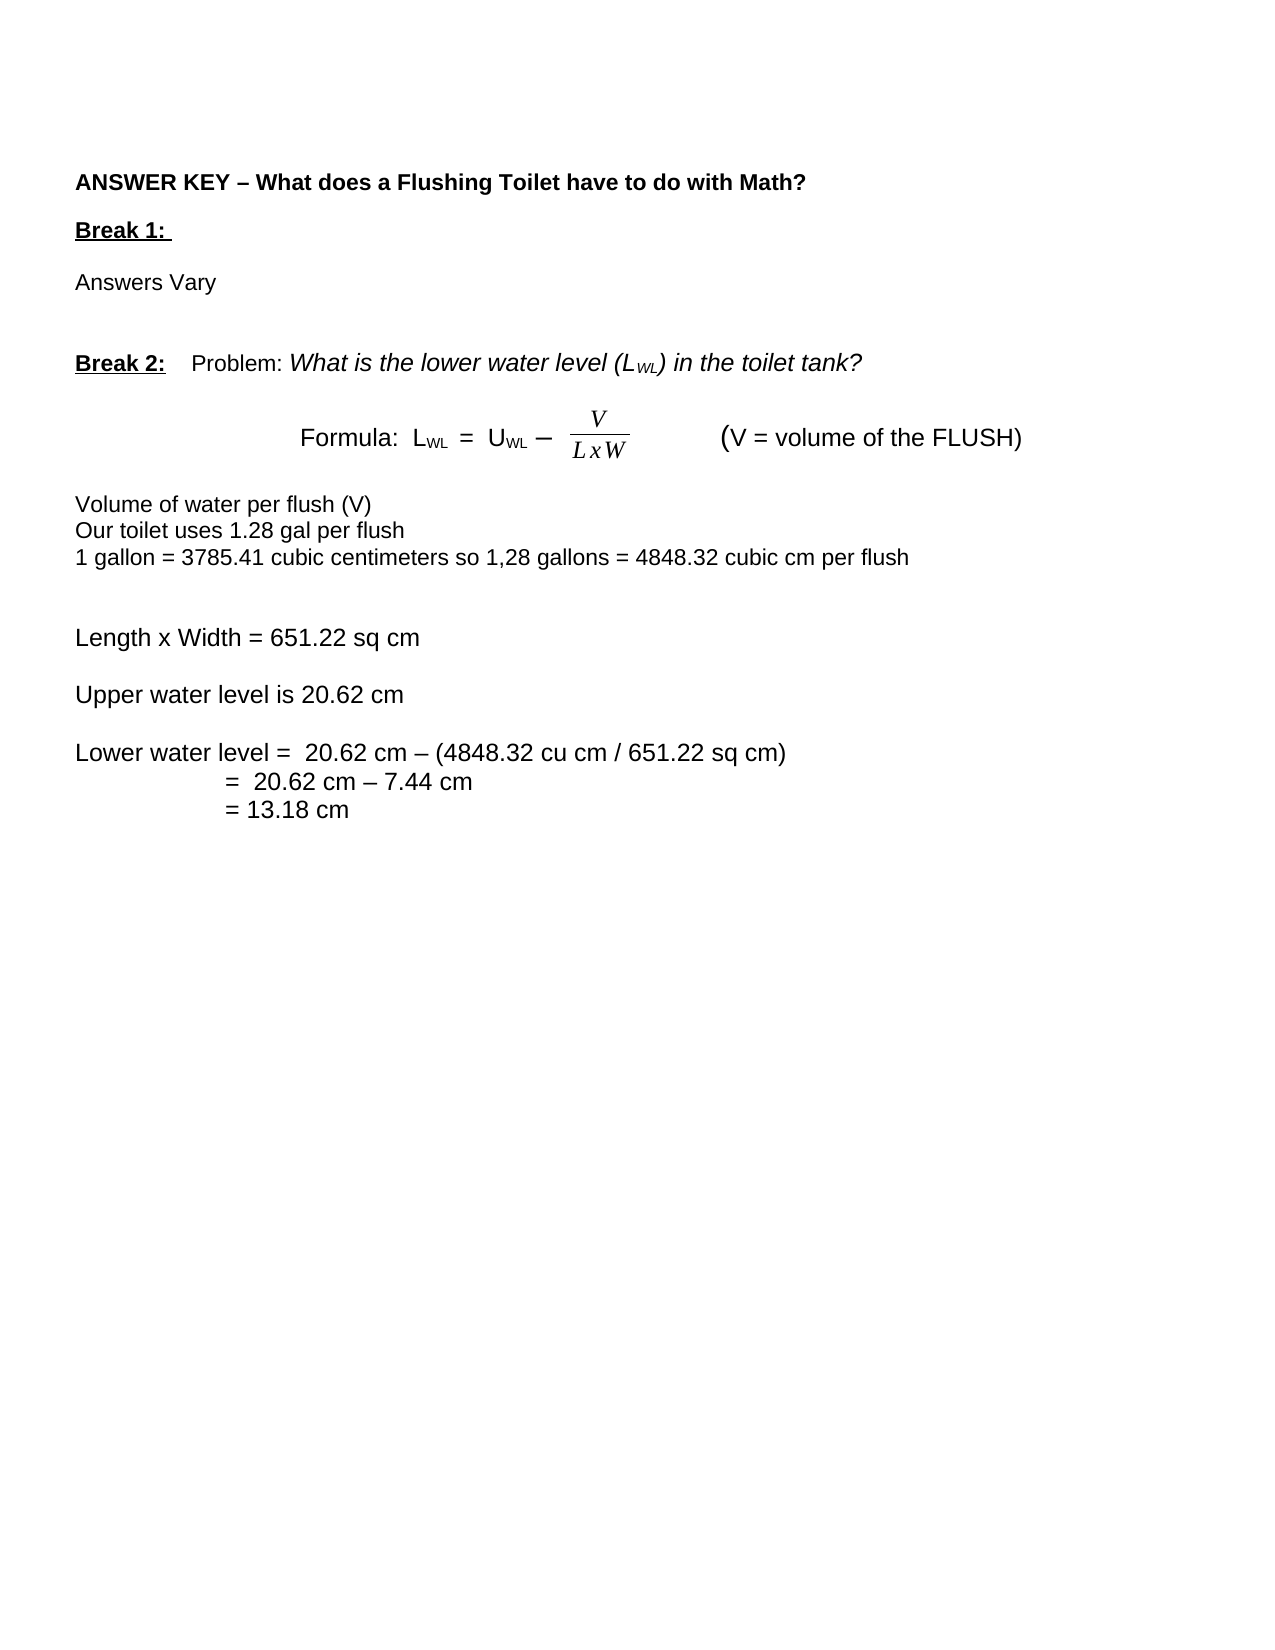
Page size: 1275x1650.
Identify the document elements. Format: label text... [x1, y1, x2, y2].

text 1 gallon = 3785.41 cubic centimeters so 1,28 gallons = 4848.32 cubic cm per flush [75, 544, 1200, 570]
text Length x Width = 651.22 sq cm [75, 623, 1200, 652]
text Our toilet uses 1.28 gal per flush [75, 517, 1200, 544]
text Lower water level = 20.62 cm – (4848.32 cu cm / 651.22 sq cm) [75, 738, 1200, 767]
text Answers Vary [75, 269, 1200, 296]
text Break 1: [75, 217, 1200, 243]
text = 20.62 cm – 7.44 cm [75, 767, 1200, 795]
text Break 2: Problem: What is the lower water level (LWL) in the toilet tank? [75, 348, 1200, 377]
text Upper water level is 20.62 cm [75, 680, 1200, 709]
text Volume of water per flush (V) [75, 491, 1200, 517]
text ANSWER KEY – What does a Flushing Toilet have to do with Math? [75, 169, 1200, 196]
text Formula: LWL = UWL – (V = volume of the FLUSH) [225, 406, 1200, 465]
text = 13.18 cm [75, 795, 1200, 824]
